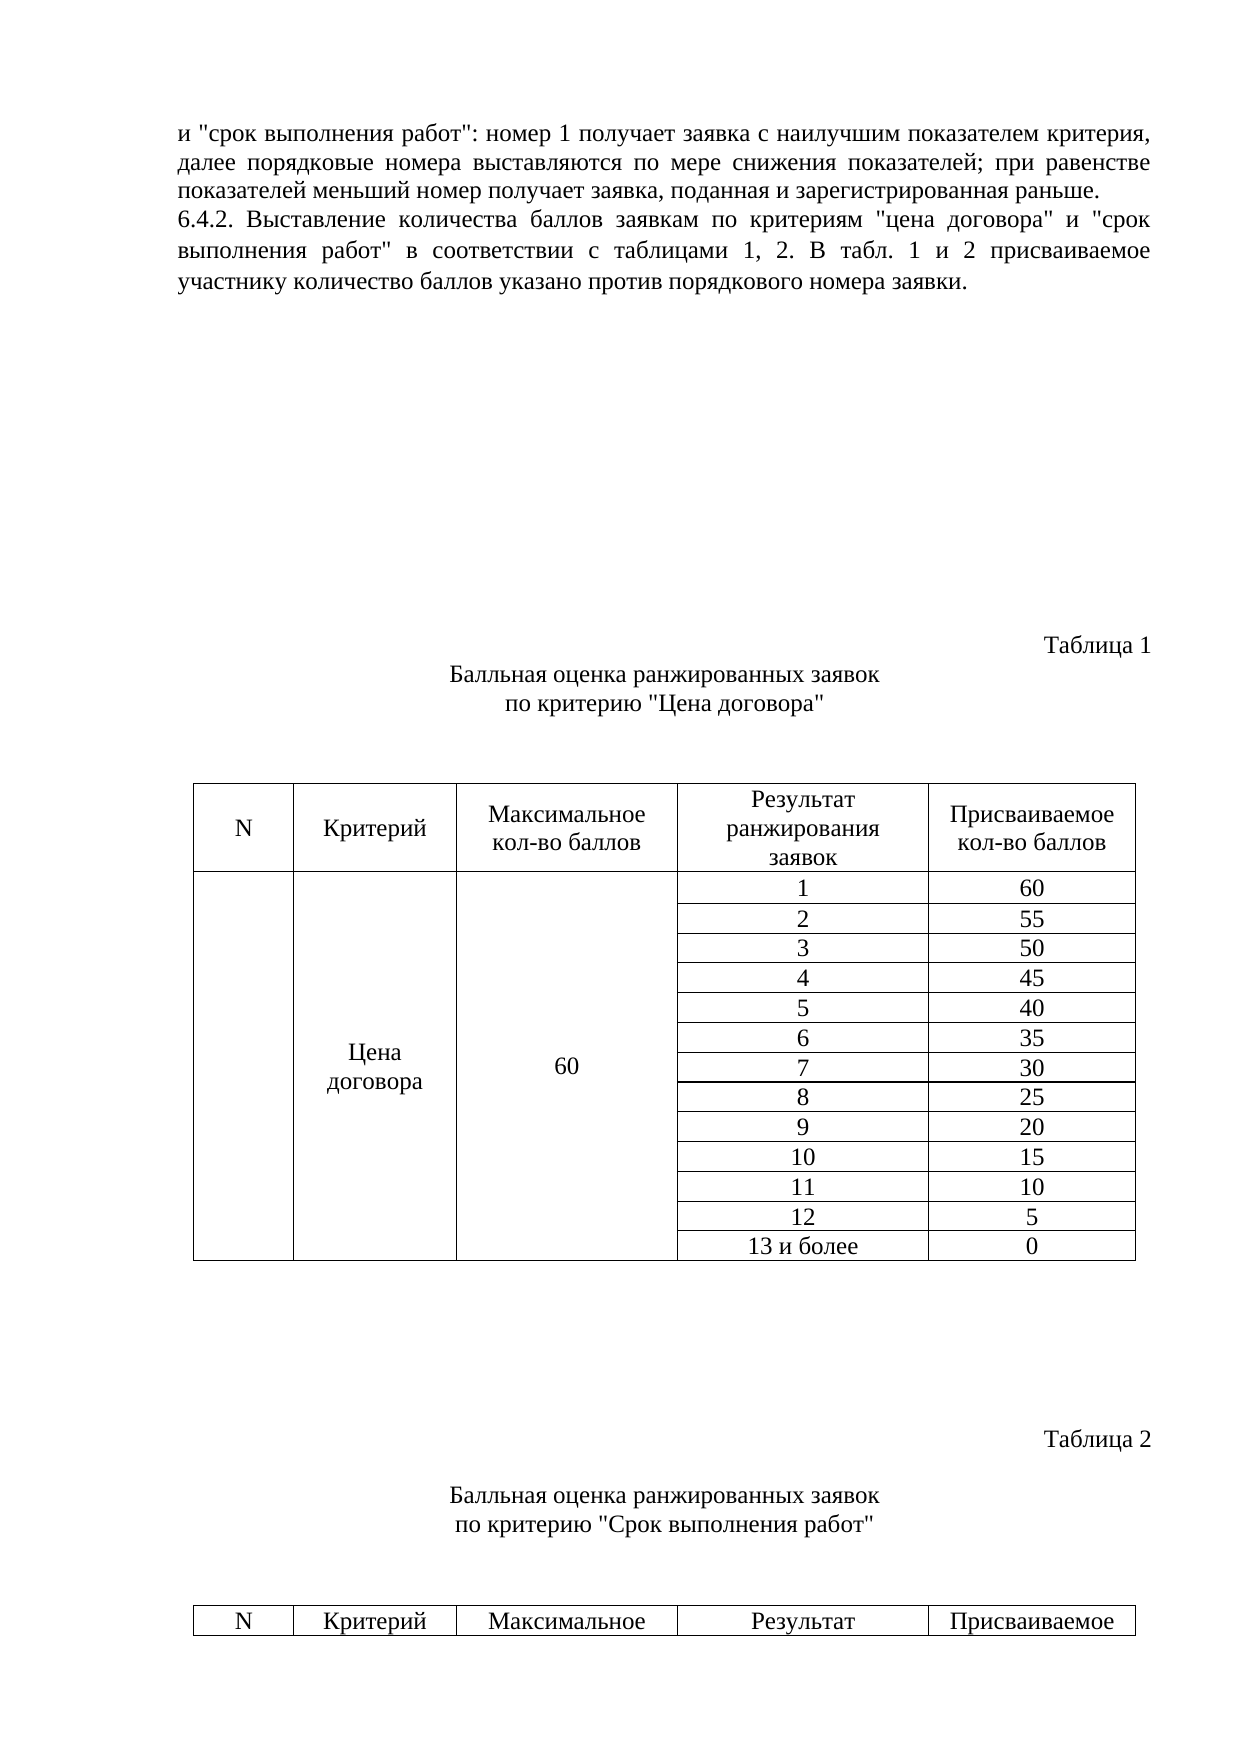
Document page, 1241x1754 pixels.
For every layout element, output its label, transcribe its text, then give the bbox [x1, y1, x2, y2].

text Балльная оценка ранжированных заявок [177, 1481, 1152, 1509]
table_cell 35 [929, 1023, 1135, 1052]
table_cell 60 [457, 872, 677, 1260]
table_cell 30 [929, 1053, 1135, 1081]
table_cell 10 [678, 1142, 928, 1171]
table_cell 45 [929, 963, 1135, 992]
table_cell 20 [929, 1112, 1135, 1141]
table_cell Цена договора [294, 872, 456, 1260]
table_cell 5 [929, 1202, 1135, 1230]
table_cell 1 [678, 872, 928, 903]
table_cell 12 [678, 1202, 928, 1230]
table_cell 7 [678, 1053, 928, 1081]
table_cell 11 [678, 1172, 928, 1201]
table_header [678, 1606, 928, 1634]
table_header N [194, 784, 293, 871]
text Балльная оценка ранжированных заявок [177, 659, 1152, 688]
table_cell 3 [678, 934, 928, 962]
table_cell 50 [929, 934, 1135, 962]
text Таблица 1 [177, 630, 1152, 659]
table_cell 25 [929, 1083, 1135, 1111]
text 6.4.2. Выставление количества баллов заявкам по критериям "цена договора" и "срок выполнения работ" в соответствии с таблицами 1, 2. В табл. 1 и 2 присваиваемое участнику количество баллов указано против порядкового номера заявки. [177, 204, 1152, 295]
table_header Критерий [294, 1606, 456, 1634]
table_cell 15 [929, 1142, 1135, 1171]
table_header Результат ранжирования заявок [678, 784, 928, 871]
table_header Критерий [294, 784, 456, 871]
table_cell 9 [678, 1112, 928, 1141]
text Таблица 2 [177, 1424, 1152, 1453]
table_cell 13 и более [678, 1231, 928, 1260]
table_cell 0 [929, 1231, 1135, 1260]
table_header N [194, 1606, 293, 1634]
text по критерию "Цена договора" [177, 688, 1152, 717]
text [177, 118, 1152, 204]
table_header Максимальное кол-во баллов [457, 784, 677, 871]
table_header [929, 1606, 1135, 1634]
table_header Присваиваемое кол-во баллов [929, 784, 1135, 871]
table_cell 8 [678, 1083, 928, 1111]
table_cell 10 [929, 1172, 1135, 1201]
table_cell 40 [929, 993, 1135, 1022]
table_cell 55 [929, 904, 1135, 932]
table_cell 2 [678, 904, 928, 932]
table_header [457, 1606, 677, 1634]
table_cell 6 [678, 1023, 928, 1052]
table_cell [194, 872, 293, 1260]
text по критерию "Срок выполнения работ" [177, 1509, 1152, 1538]
table_cell 60 [929, 872, 1135, 903]
table_cell 5 [678, 993, 928, 1022]
table_cell 4 [678, 963, 928, 992]
